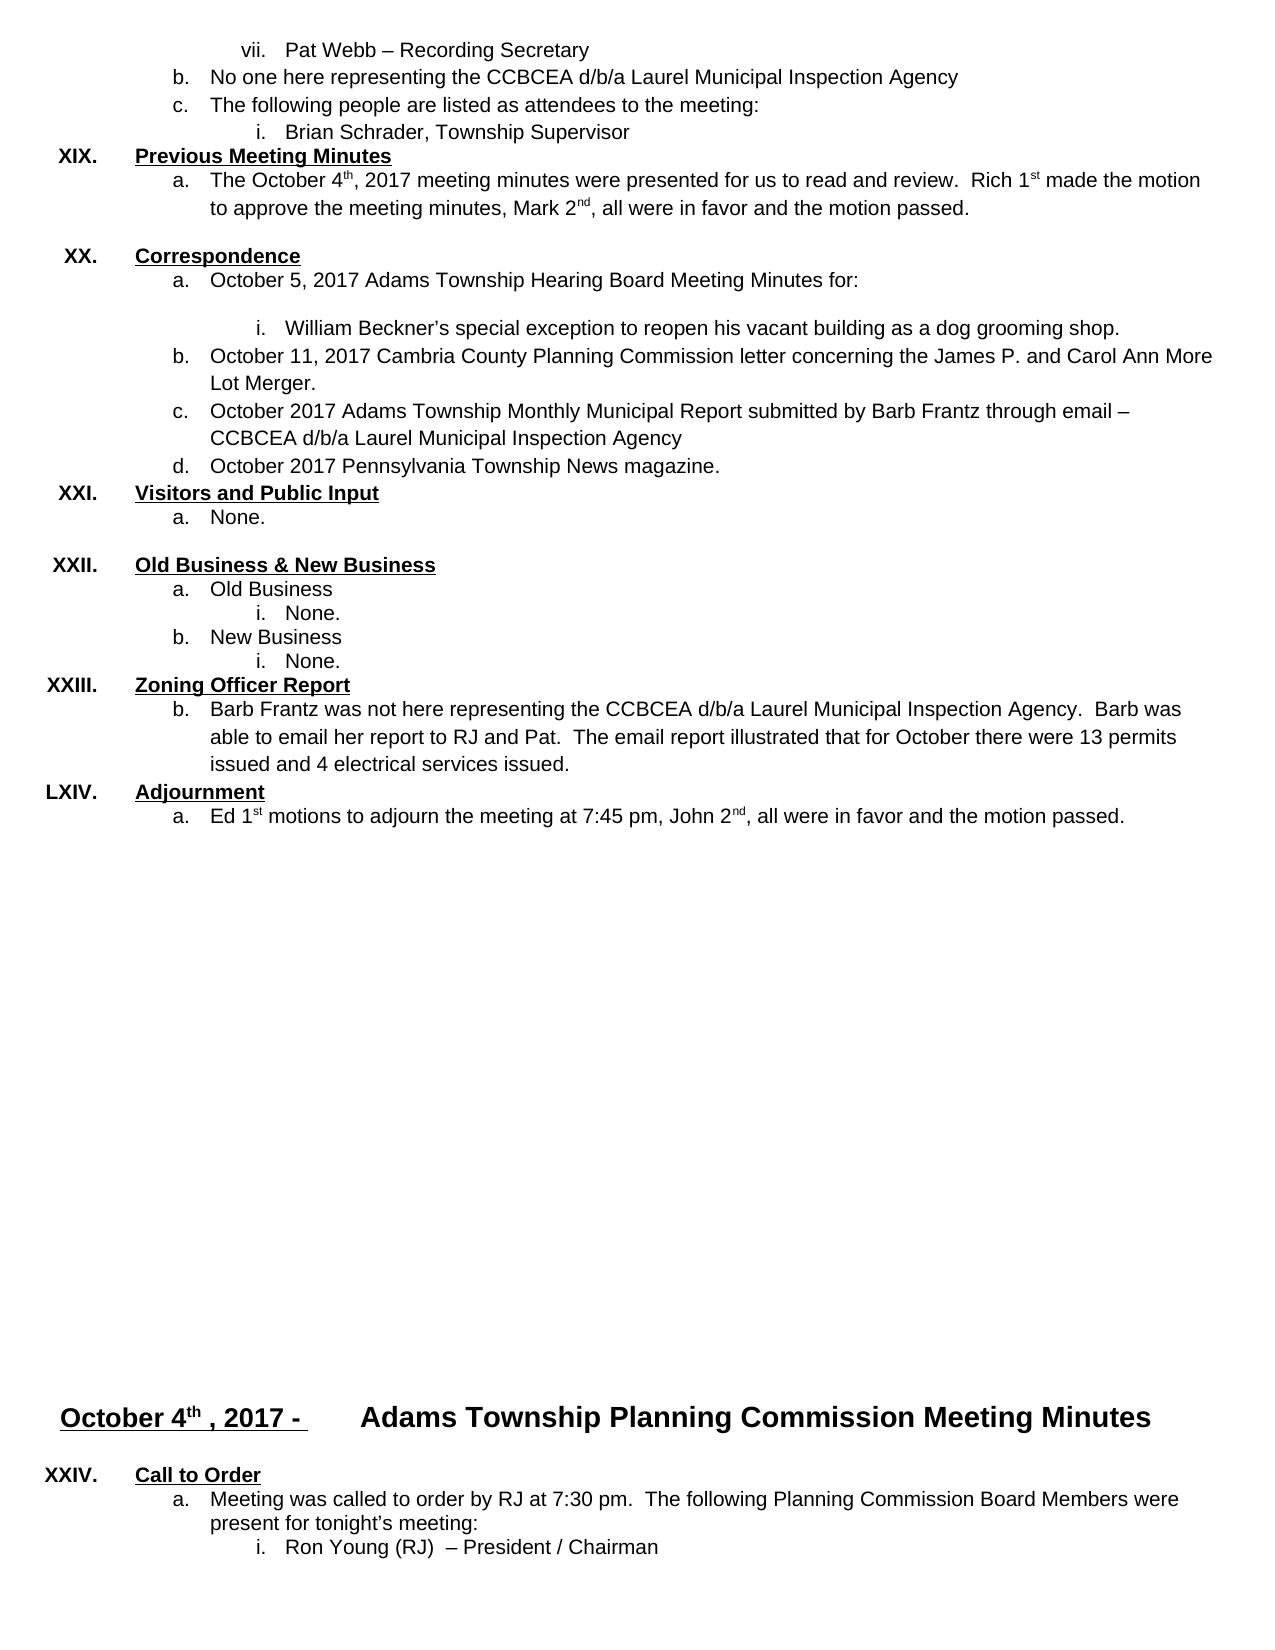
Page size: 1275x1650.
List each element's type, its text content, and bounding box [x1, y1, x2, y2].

list The following people are listed as attendees to the meeting: [172, 92, 1215, 116]
list October 2017 Adams Township Monthly Municipal Report submitted by Barb Frantz through email – CCBCEA d/b/a Laurel Municipal Inspection Agency [172, 398, 1215, 450]
list Old Business & New Business [97, 553, 1215, 577]
list None. [172, 505, 1215, 529]
list Correspondence [97, 244, 1215, 268]
list October 11, 2017 Cambria County Planning Commission letter concerning the James P. and Carol Ann More Lot Merger. [172, 343, 1215, 395]
list Meeting was called to order by RJ at 7:30 pm. The following Planning Commission Board Members were present for tonight’s meeting: [172, 1487, 1215, 1535]
list Zoning Officer Report [97, 673, 1215, 697]
list Pat Webb – Recording Secretary [266, 37, 1215, 61]
list October 2017 Pennsylvania Township News magazine. [172, 453, 1215, 477]
text October 4th , 2017 - Adams Township Planning Commission Meeting Minutes [60, 1400, 1215, 1434]
list Call to Order [97, 1463, 1215, 1487]
list Brian Schrader, Township Supervisor [266, 120, 1215, 144]
list Visitors and Public Input [97, 481, 1215, 505]
list William Beckner’s special exception to reopen his vacant building as a dog grooming shop. [266, 316, 1215, 340]
list Previous Meeting Minutes [97, 144, 1215, 168]
list No one here representing the CCBCEA d/b/a Laurel Municipal Inspection Agency [172, 65, 1215, 89]
list New Business [172, 625, 1215, 649]
list Barb Frantz was not here representing the CCBCEA d/b/a Laurel Municipal Inspection Agency. Barb was able to email her report to RJ and Pat. The email report illustrated that for October there were 13 permits issued and 4 electrical services issued. [172, 697, 1215, 776]
list Ron Young (RJ) – President / Chairman [266, 1535, 1215, 1559]
list None. [266, 601, 1215, 625]
list Ed 1st motions to adjourn the meeting at 7:45 pm, John 2nd, all were in favor and the motion passed. [172, 803, 1215, 827]
list The October 4th, 2017 meeting minutes were presented for us to read and review. Rich 1st made the motion to approve the meeting minutes, Mark 2nd, all were in favor and the motion passed. [172, 168, 1215, 219]
list Old Business [172, 577, 1215, 601]
list Adjournment [97, 779, 1215, 803]
list October 5, 2017 Adams Township Hearing Board Meeting Minutes for: [172, 268, 1215, 292]
list None. [266, 649, 1215, 673]
